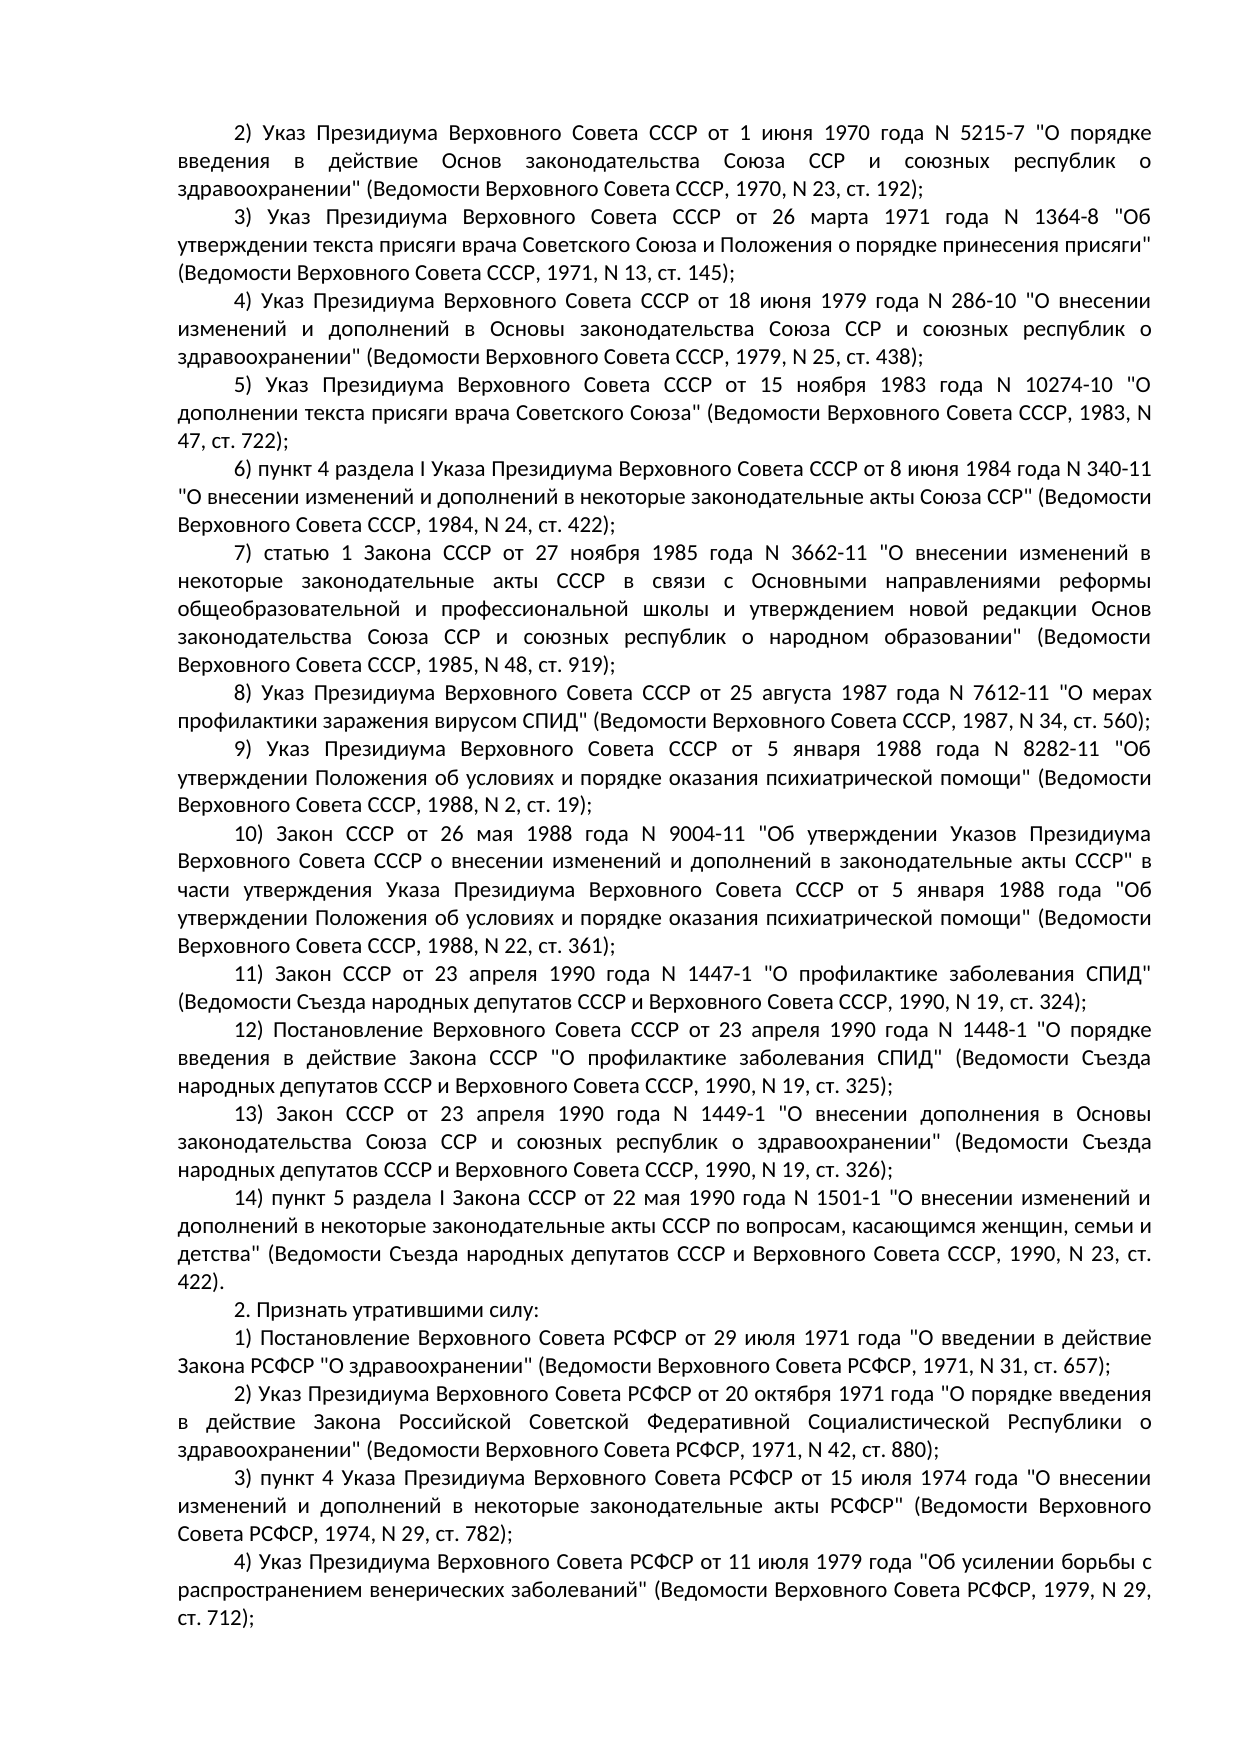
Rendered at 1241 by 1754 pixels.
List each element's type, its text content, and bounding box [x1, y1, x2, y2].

text 6) пункт 4 раздела I Указа Президиума Верховного Совета СССР от 8 июня 1984 года N 340-11 "О внесении изменений и дополнений в некоторые законодательные акты Союза ССР" (Ведомости Верховного Совета СССР, 1984, N 24, ст. 422); [177, 454, 1152, 538]
text 14) пункт 5 раздела I Закона СССР от 22 мая 1990 года N 1501-1 "О внесении изменений и дополнений в некоторые законодательные акты СССР по вопросам, касающимся женщин, семьи и детства" (Ведомости Съезда народных депутатов СССР и Верховного Совета СССР, 1990, N 23, ст. 422). [177, 1183, 1152, 1295]
text 4) Указ Президиума Верховного Совета РСФСР от 11 июля 1979 года "Об усилении борьбы с распространением венерических заболеваний" (Ведомости Верховного Совета РСФСР, 1979, N 29, ст. 712); [177, 1547, 1152, 1631]
text 3) пункт 4 Указа Президиума Верховного Совета РСФСР от 15 июля 1974 года "О внесении изменений и дополнений в некоторые законодательные акты РСФСР" (Ведомости Верховного Совета РСФСР, 1974, N 29, ст. 782); [177, 1463, 1152, 1547]
text 11) Закон СССР от 23 апреля 1990 года N 1447-1 "О профилактике заболевания СПИД" (Ведомости Съезда народных депутатов СССР и Верховного Совета СССР, 1990, N 19, ст. 324); [177, 959, 1152, 1015]
text 9) Указ Президиума Верховного Совета СССР от 5 января 1988 года N 8282-11 "Об утверждении Положения об условиях и порядке оказания психиатрической помощи" (Ведомости Верховного Совета СССР, 1988, N 2, ст. 19); [177, 734, 1152, 819]
text 2) Указ Президиума Верховного Совета СССР от 1 июня 1970 года N 5215-7 "О порядке введения в действие Основ законодательства Союза ССР и союзных республик о здравоохранении" (Ведомости Верховного Совета СССР, 1970, N 23, ст. 192); [177, 118, 1152, 202]
text 2. Признать утратившими силу: [177, 1295, 1152, 1323]
text 8) Указ Президиума Верховного Совета СССР от 25 августа 1987 года N 7612-11 "О мерах профилактики заражения вирусом СПИД" (Ведомости Верховного Совета СССР, 1987, N 34, ст. 560); [177, 678, 1152, 734]
text 13) Закон СССР от 23 апреля 1990 года N 1449-1 "О внесении дополнения в Основы законодательства Союза ССР и союзных республик о здравоохранении" (Ведомости Съезда народных депутатов СССР и Верховного Совета СССР, 1990, N 19, ст. 326); [177, 1099, 1152, 1183]
text 3) Указ Президиума Верховного Совета СССР от 26 марта 1971 года N 1364-8 "Об утверждении текста присяги врача Советского Союза и Положения о порядке принесения присяги" (Ведомости Верховного Совета СССР, 1971, N 13, ст. 145); [177, 202, 1152, 286]
text 10) Закон СССР от 26 мая 1988 года N 9004-11 "Об утверждении Указов Президиума Верховного Совета СССР о внесении изменений и дополнений в законодательные акты СССР" в части утверждения Указа Президиума Верховного Совета СССР от 5 января 1988 года "Об утверждении Положения об условиях и порядке оказания психиатрической помощи" (Ведомости Верховного Совета СССР, 1988, N 22, ст. 361); [177, 819, 1152, 959]
text 2) Указ Президиума Верховного Совета РСФСР от 20 октября 1971 года "О порядке введения в действие Закона Российской Советской Федеративной Социалистической Республики о здравоохранении" (Ведомости Верховного Совета РСФСР, 1971, N 42, ст. 880); [177, 1379, 1152, 1463]
text 4) Указ Президиума Верховного Совета СССР от 18 июня 1979 года N 286-10 "О внесении изменений и дополнений в Основы законодательства Союза ССР и союзных республик о здравоохранении" (Ведомости Верховного Совета СССР, 1979, N 25, ст. 438); [177, 286, 1152, 370]
text 12) Постановление Верховного Совета СССР от 23 апреля 1990 года N 1448-1 "О порядке введения в действие Закона СССР "О профилактике заболевания СПИД" (Ведомости Съезда народных депутатов СССР и Верховного Совета СССР, 1990, N 19, ст. 325); [177, 1015, 1152, 1099]
text 7) статью 1 Закона СССР от 27 ноября 1985 года N 3662-11 "О внесении изменений в некоторые законодательные акты СССР в связи с Основными направлениями реформы общеобразовательной и профессиональной школы и утверждением новой редакции Основ законодательства Союза ССР и союзных республик о народном образовании" (Ведомости Верховного Совета СССР, 1985, N 48, ст. 919); [177, 538, 1152, 678]
text 1) Постановление Верховного Совета РСФСР от 29 июля 1971 года "О введении в действие Закона РСФСР "О здравоохранении" (Ведомости Верховного Совета РСФСР, 1971, N 31, ст. 657); [177, 1323, 1152, 1379]
text 5) Указ Президиума Верховного Совета СССР от 15 ноября 1983 года N 10274-10 "О дополнении текста присяги врача Советского Союза" (Ведомости Верховного Совета СССР, 1983, N 47, ст. 722); [177, 370, 1152, 454]
